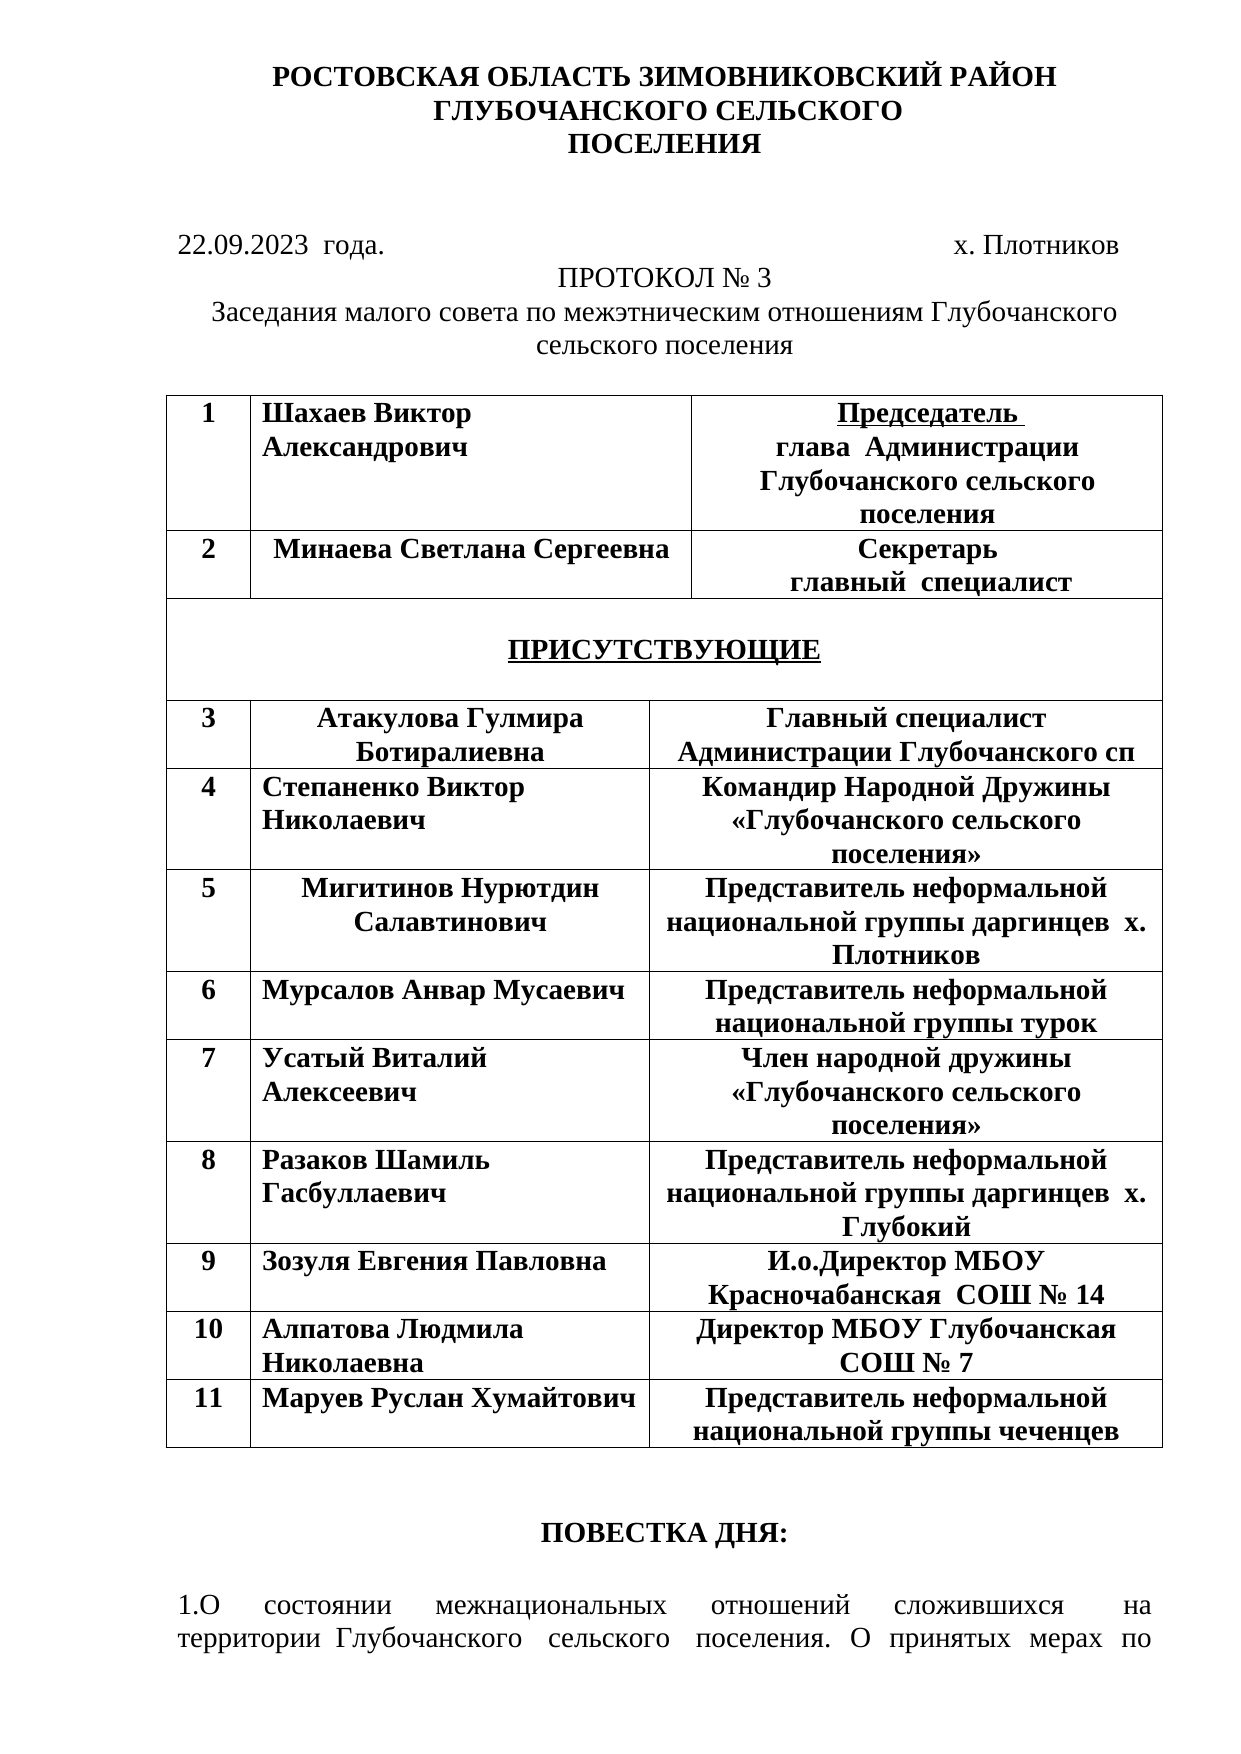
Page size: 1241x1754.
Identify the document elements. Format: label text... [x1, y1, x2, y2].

table_cell Командир Народной Дружины «Глубочанского сельского поселения» [650, 769, 1162, 869]
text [177, 1587, 1152, 1654]
table_cell Мигитинов Нурютдин Салавтинович [251, 870, 649, 971]
table_cell Главный специалист Администрации Глубочанского сп [650, 701, 1162, 768]
table_cell 3 [167, 701, 250, 768]
text ПОСЕЛЕНИЯ [177, 126, 1152, 160]
table_cell Член народной дружины «Глубочанского сельского поселения» [650, 1040, 1162, 1141]
text РОСТОВСКАЯ ОБЛАСТЬ ЗИМОВНИКОВСКИЙ РАЙОН [177, 59, 1152, 93]
table_cell Атакулова Гулмира Ботиралиевна [251, 701, 649, 768]
table_cell 9 [167, 1244, 250, 1311]
text ПРОТОКОЛ № 3 [177, 260, 1152, 294]
table_cell Представитель неформальной национальной группы чеченцев [650, 1380, 1162, 1447]
text Заседания малого совета по межэтническим отношениям Глубочанского сельского поселения [177, 294, 1152, 361]
table_cell 11 [167, 1380, 250, 1447]
table_cell Представитель неформальной национальной группы турок [650, 972, 1162, 1039]
table_cell 6 [167, 972, 250, 1039]
table_cell Минаева Светлана Сергеевна [251, 531, 691, 598]
table_header 1 [167, 396, 250, 530]
text 22.09.2023 года. х. Плотников [177, 227, 1152, 260]
text ПОВЕСТКА ДНЯ: [102, 1515, 1152, 1548]
table_cell Алпатова Людмила Николаевна [251, 1312, 649, 1379]
table_header Председатель глава Администрации Глубочанского сельского поселения [692, 396, 1162, 530]
table_cell Разаков Шамиль Гасбуллаевич [251, 1142, 649, 1242]
table_cell Зозуля Евгения Павловна [251, 1244, 649, 1311]
table_cell Усатый Виталий Алексеевич [251, 1040, 649, 1141]
table_cell Директор МБОУ Глубочанская СОШ № 7 [650, 1312, 1162, 1379]
table_cell Маруев Руслан Хумайтович [251, 1380, 649, 1447]
table_cell ПРИСУТСТВУЮЩИЕ [167, 599, 1162, 699]
table_cell 5 [167, 870, 250, 971]
table_cell Секретарь главный специалист [692, 531, 1162, 598]
table_cell Представитель неформальной национальной группы даргинцев х. Плотников [650, 870, 1162, 971]
table_cell 8 [167, 1142, 250, 1242]
table_cell Мурсалов Анвар Мусаевич [251, 972, 649, 1039]
table_cell 10 [167, 1312, 250, 1379]
table_cell И.о.Директор МБОУ Красночабанская СОШ № 14 [650, 1244, 1162, 1311]
text ГЛУБОЧАНСКОГО СЕЛЬСКОГО [177, 93, 1152, 126]
table_cell 2 [167, 531, 250, 598]
table_cell 7 [167, 1040, 250, 1141]
table_cell Степаненко Виктор Николаевич [251, 769, 649, 869]
table_cell Представитель неформальной национальной группы даргинцев х. Глубокий [650, 1142, 1162, 1242]
table_header Шахаев Виктор Александрович [251, 396, 691, 530]
table_cell 4 [167, 769, 250, 869]
